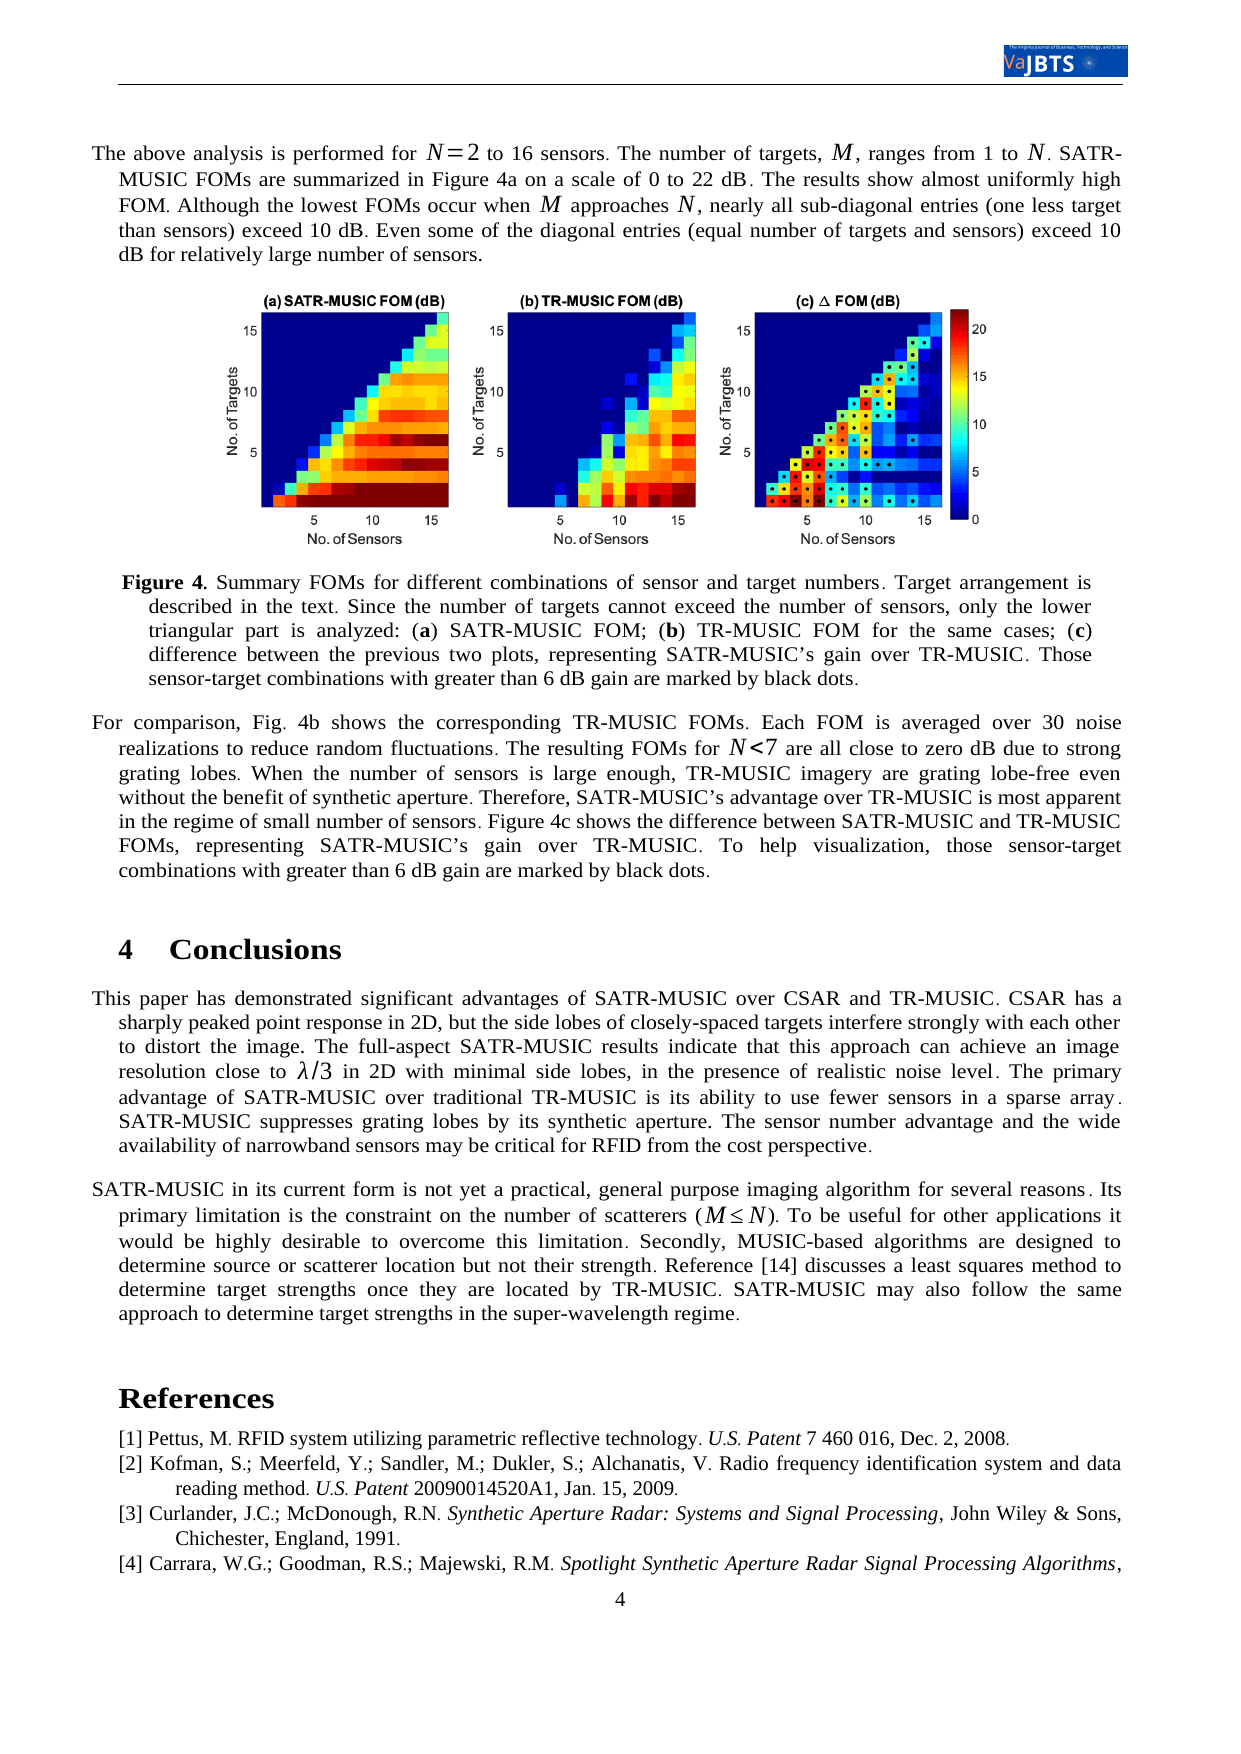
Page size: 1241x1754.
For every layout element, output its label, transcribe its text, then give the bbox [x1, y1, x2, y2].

text Figure 4. Summary FOMs for different combinations of sensor and target numbers. Target arrangement is described in the text. Since the number of targets cannot exceed the number of sensors, only the lower triangular part is analyzed: (a) SATR-MUSIC FOM; (b) TR-MUSIC FOM for the same cases; (c) difference between the previous two plots, representing SATR-MUSIC’s gain over TR-MUSIC. Those sensor-target combinations with greater than 6 dB gain are marked by black dots. [122, 569, 1092, 690]
text [2] Kofman, S.; Meerfeld, Y.; Sandler, M.; Dukler, S.; Alchanatis, V. Radio frequency identification system and data reading method. U.S. Patent 20090014520A1, Jan. 15, 2009. [118, 1451, 1122, 1500]
text The above analysis is performed for to 16 sensors. The number of targets, , ranges from 1 to . SATR-MUSIC FOMs are summarized in Figure 4a on a scale of 0 to 22 dB. The results show almost uniformly high FOM. Although the lowest FOMs occur when approaches , nearly all sub-diagonal entries (one less target than sensors) exceed 10 dB. Even some of the diagonal entries (equal number of targets and sensors) exceed 10 dB for relatively large number of sensors. [92, 139, 1122, 266]
text SATR-MUSIC in its current form is not yet a practical, general purpose imaging algorithm for several reasons. Its primary limitation is the constraint on the number of scatterers (). To be useful for other applications it would be highly desirable to overcome this limitation. Secondly, MUSIC-based algorithms are designed to determine source or scatterer location but not their strength. Reference [14] discusses a least squares method to determine target strengths once they are located by TR-MUSIC. SATR-MUSIC may also follow the same approach to determine target strengths in the super-wavelength regime. [92, 1177, 1122, 1325]
text [1] Pettus, M. RFID system utilizing parametric reflective technology. U.S. Patent 7 460 016, Dec. 2, 2008. [118, 1426, 1122, 1450]
subtitle References [118, 1381, 1134, 1414]
picture [1003, 45, 1128, 77]
text This paper has demonstrated significant advantages of SATR-MUSIC over CSAR and TR-MUSIC. CSAR has a sharply peaked point response in 2D, but the side lobes of closely-spaced targets interfere strongly with each other to distort the image. The full-aspect SATR-MUSIC results indicate that this approach can achieve an image resolution close to in 2D with minimal side lobes, in the presence of realistic noise level. The primary advantage of SATR-MUSIC over traditional TR-MUSIC is its ability to use fewer sensors in a sparse array. SATR-MUSIC suppresses grating lobes by its synthetic aperture. The sensor number advantage and the wide availability of narrowband sensors may be critical for RFID from the cost perspective. [92, 986, 1122, 1157]
picture [220, 290, 993, 546]
subtitle Conclusions [118, 932, 1134, 966]
text For comparison, Fig. 4b shows the corresponding TR-MUSIC FOMs. Each FOM is averaged over 30 noise realizations to reduce random fluctuations. The resulting FOMs for are all close to zero dB due to strong grating lobes. When the number of sensors is large enough, TR-MUSIC imagery are grating lobe-free even without the benefit of synthetic aperture. Therefore, SATR-MUSIC’s advantage over TR-MUSIC is most apparent in the regime of small number of sensors. Figure 4c shows the difference between SATR-MUSIC and TR-MUSIC FOMs, representing SATR-MUSIC’s gain over TR-MUSIC. To help visualization, those sensor-target combinations with greater than 6 dB gain are marked by black dots. [92, 709, 1122, 882]
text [118, 1551, 1122, 1575]
text [3] Curlander, J.C.; McDonough, R.N. Synthetic Aperture Radar: Systems and Signal Processing, John Wiley & Sons, Chichester, England, 1991. [118, 1501, 1122, 1550]
